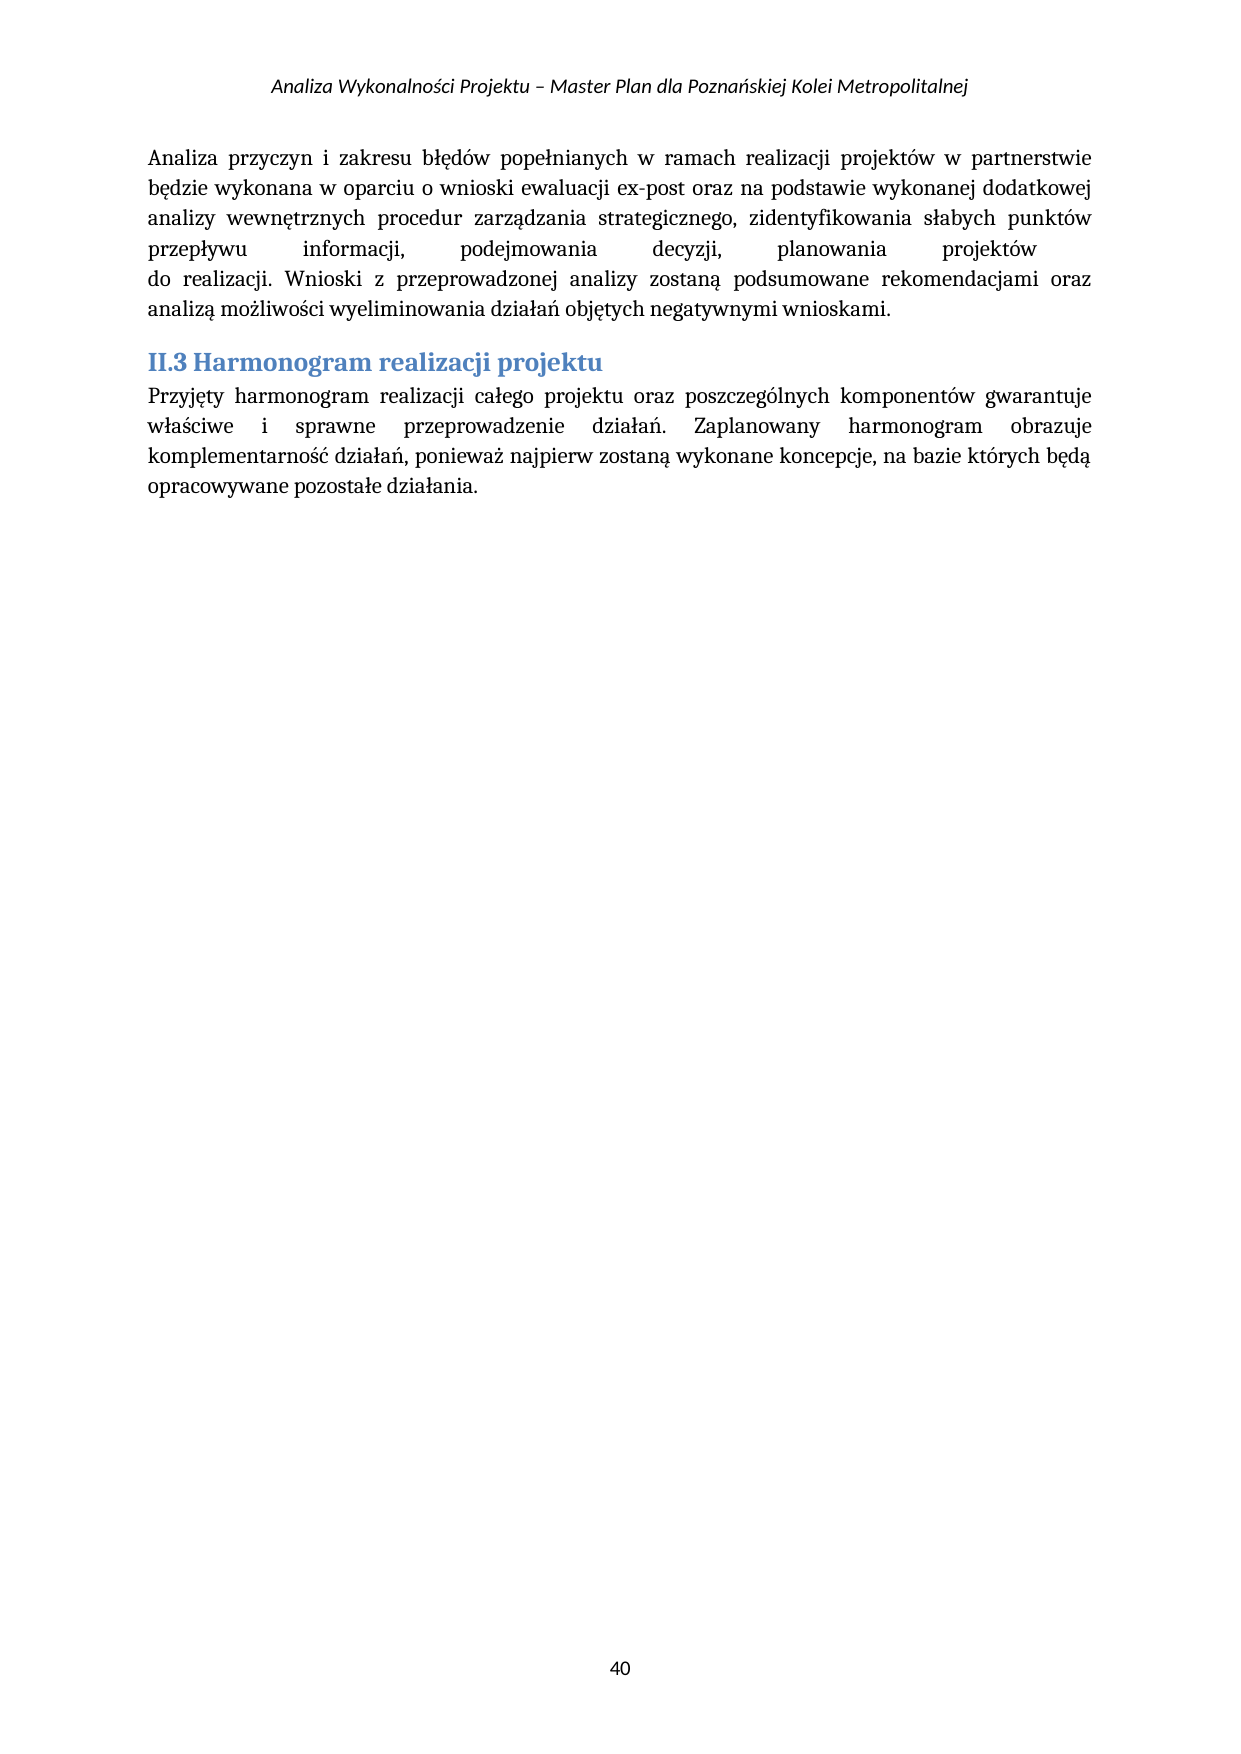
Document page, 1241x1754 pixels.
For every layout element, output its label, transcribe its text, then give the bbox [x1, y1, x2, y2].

subtitle II.3 Harmonogram realizacji projektu [148, 347, 1093, 378]
text Przyjęty harmonogram realizacji całego projektu oraz poszczególnych komponentów gwarantuje właściwe i sprawne przeprowadzenie działań. Zaplanowany harmonogram obrazuje komplementarność działań, ponieważ najpierw zostaną wykonane koncepcje, na bazie których będą opracowywane pozostałe działania. [148, 382, 1093, 499]
text Analiza przyczyn i zakresu błędów popełnianych w ramach realizacji projektów w partnerstwie będzie wykonana w oparciu o wnioski ewaluacji ex-post oraz na podstawie wykonanej dodatkowej analizy wewnętrznych procedur zarządzania strategicznego, zidentyfikowania słabych punktów przepływu informacji, podejmowania decyzji, planowania projektów do realizacji. Wnioski z przeprowadzonej analizy zostaną podsumowane rekomendacjami oraz analizą możliwości wyeliminowania działań objętych negatywnymi wnioskami. [148, 145, 1093, 322]
